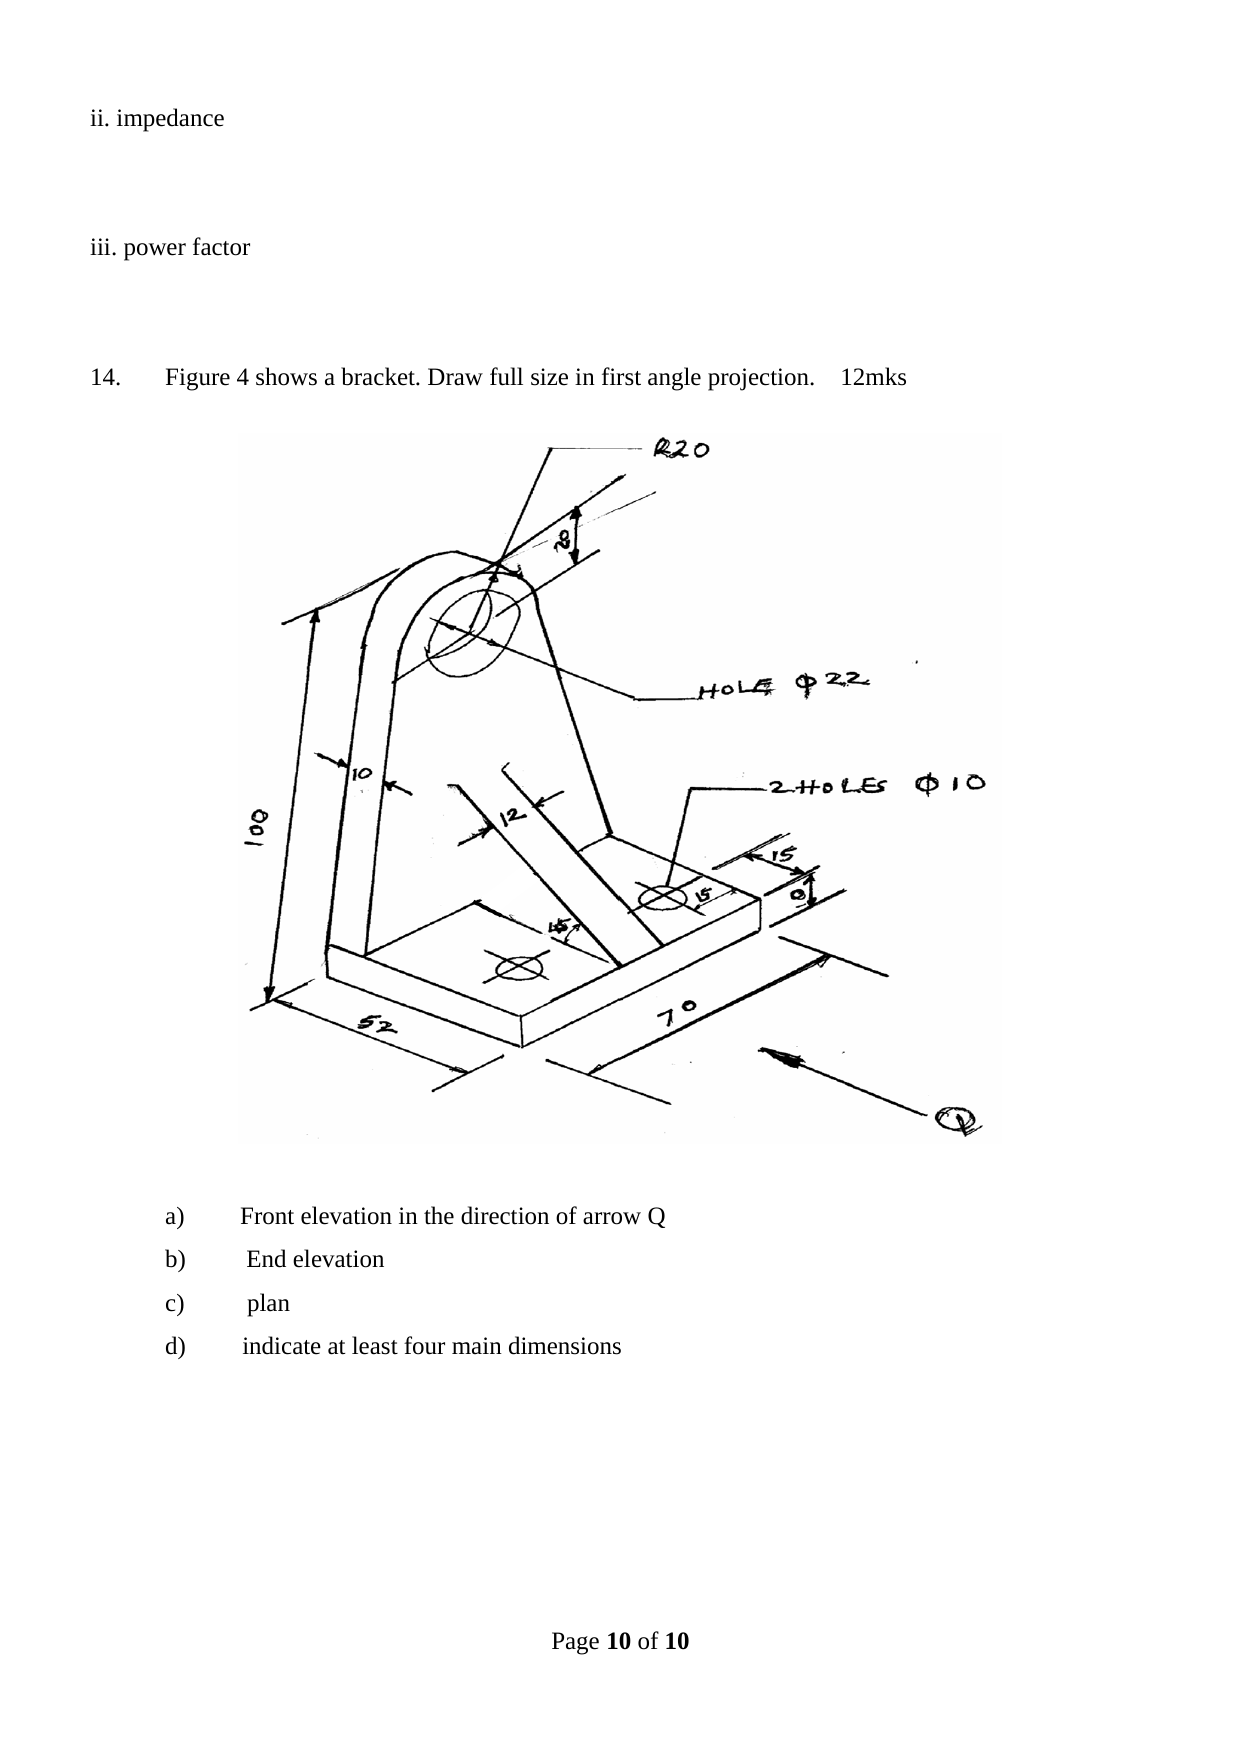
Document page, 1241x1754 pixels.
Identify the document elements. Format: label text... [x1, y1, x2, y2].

text b) End elevation [90, 1244, 1150, 1273]
text iii. power factor [90, 232, 1150, 261]
text ii. impedance [90, 103, 1150, 132]
text a) Front elevation in the direction of arrow Q [90, 1201, 1150, 1230]
text 14. Figure 4 shows a bracket. Draw full size in first angle projection. 12mks [90, 362, 1150, 391]
text c) plan [90, 1288, 1150, 1316]
picture [237, 433, 1003, 1144]
text d) indicate at least four main dimensions [90, 1331, 1150, 1359]
